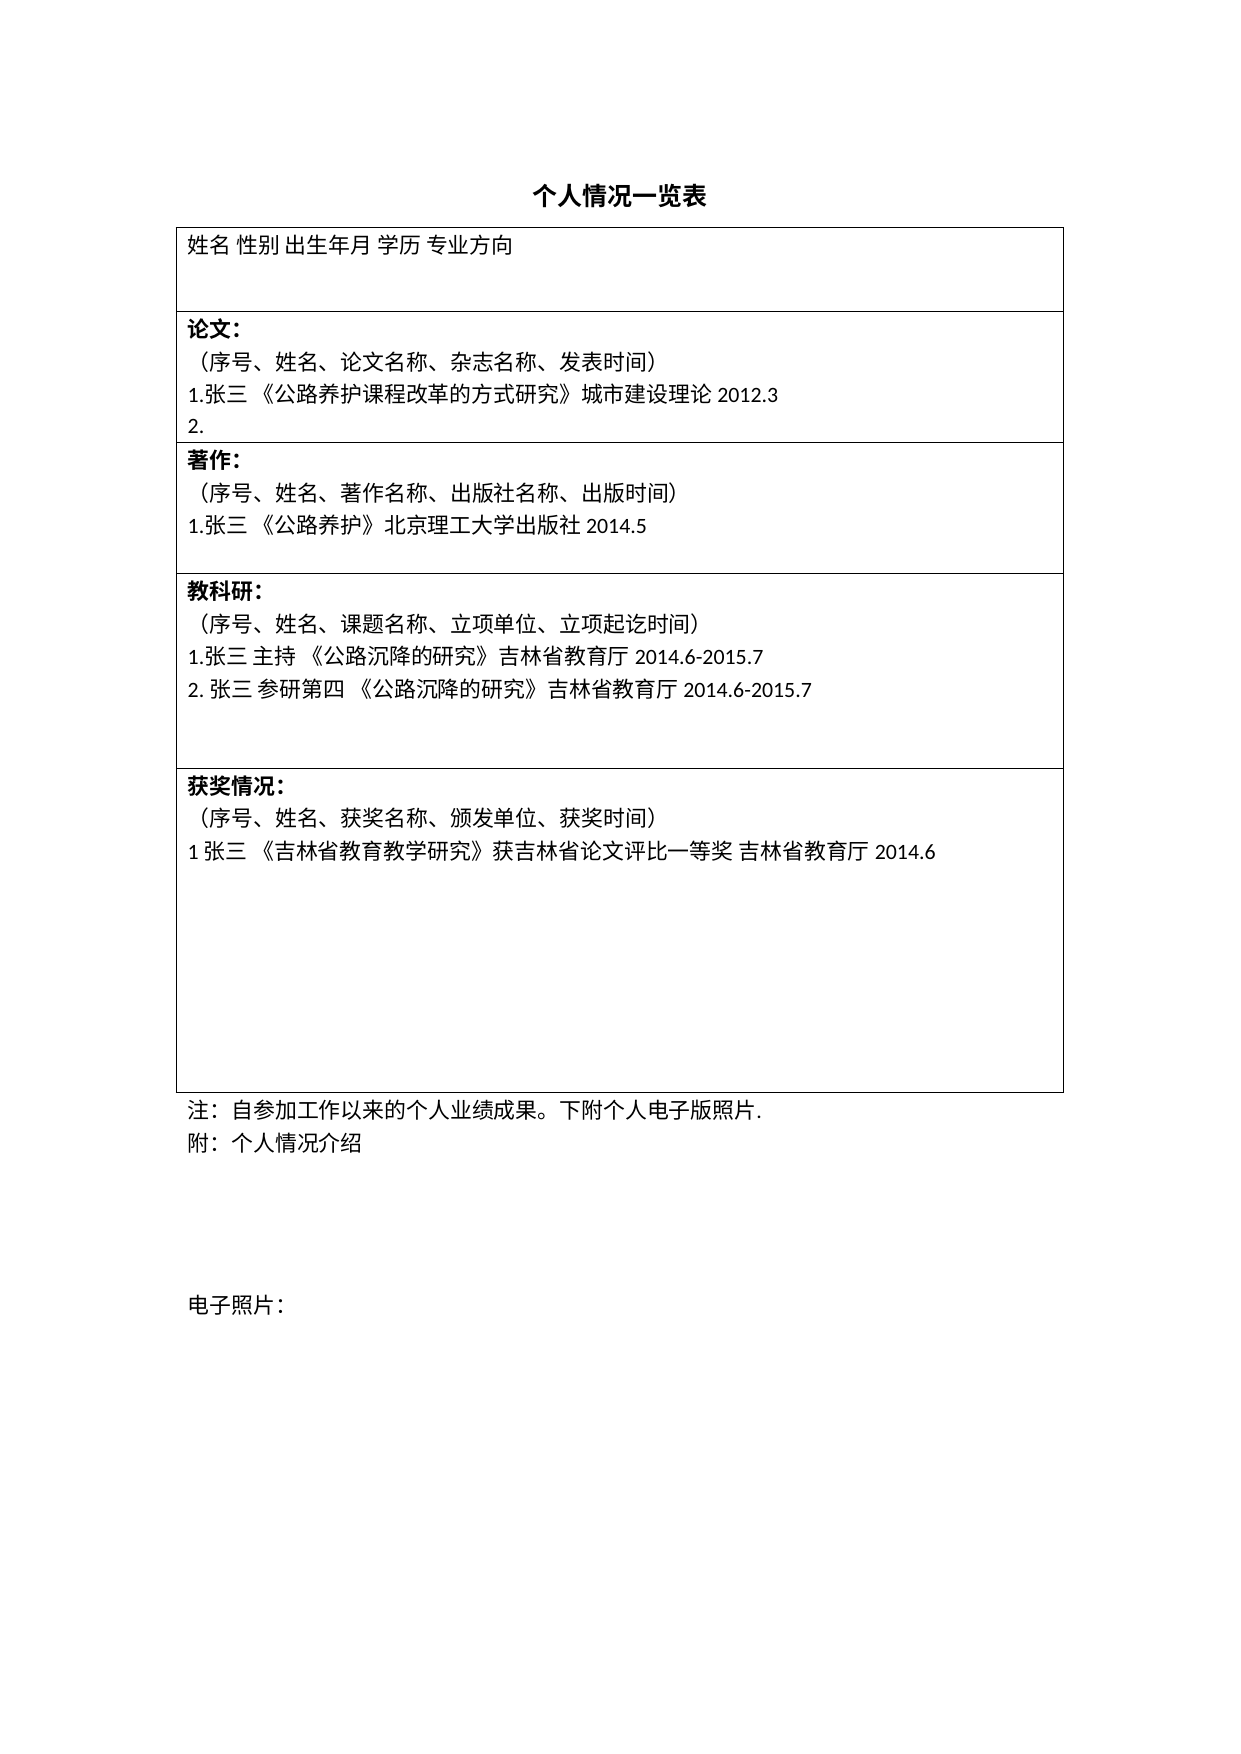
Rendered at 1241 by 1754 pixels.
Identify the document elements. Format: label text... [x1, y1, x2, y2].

table_cell 论文： （序号、姓名、论文名称、杂志名称、发表时间） 1.张三 《公路养护课程改革的方式研究》城市建设理论 2012.3 2. [177, 312, 1063, 442]
table_cell 获奖情况： （序号、姓名、获奖名称、颁发单位、获奖时间） 1 张三 《吉林省教育教学研究》获吉林省论文评比一等奖 吉林省教育厅 2014.6 [177, 769, 1063, 1092]
text 个人情况一览表 [187, 162, 1053, 227]
table_cell 教科研： （序号、姓名、课题名称、立项单位、立项起讫时间） 1.张三 主持 《公路沉降的研究》吉林省教育厅 2014.6-2015.7 2. 张三 参研第四 《公路沉降的研究》吉林省教育厅 2014.6-2015.7 [177, 574, 1063, 767]
text 注：自参加工作以来的个人业绩成果。下附个人电子版照片. [187, 1093, 1053, 1126]
text 电子照片： [187, 1288, 1053, 1321]
text 附：个人情况介绍 [187, 1126, 1053, 1158]
table_cell 著作： （序号、姓名、著作名称、出版社名称、出版时间） 1.张三 《公路养护》北京理工大学出版社 2014.5 [177, 443, 1063, 573]
table_header 姓名 性别 出生年月 学历 专业方向 [177, 228, 1063, 311]
